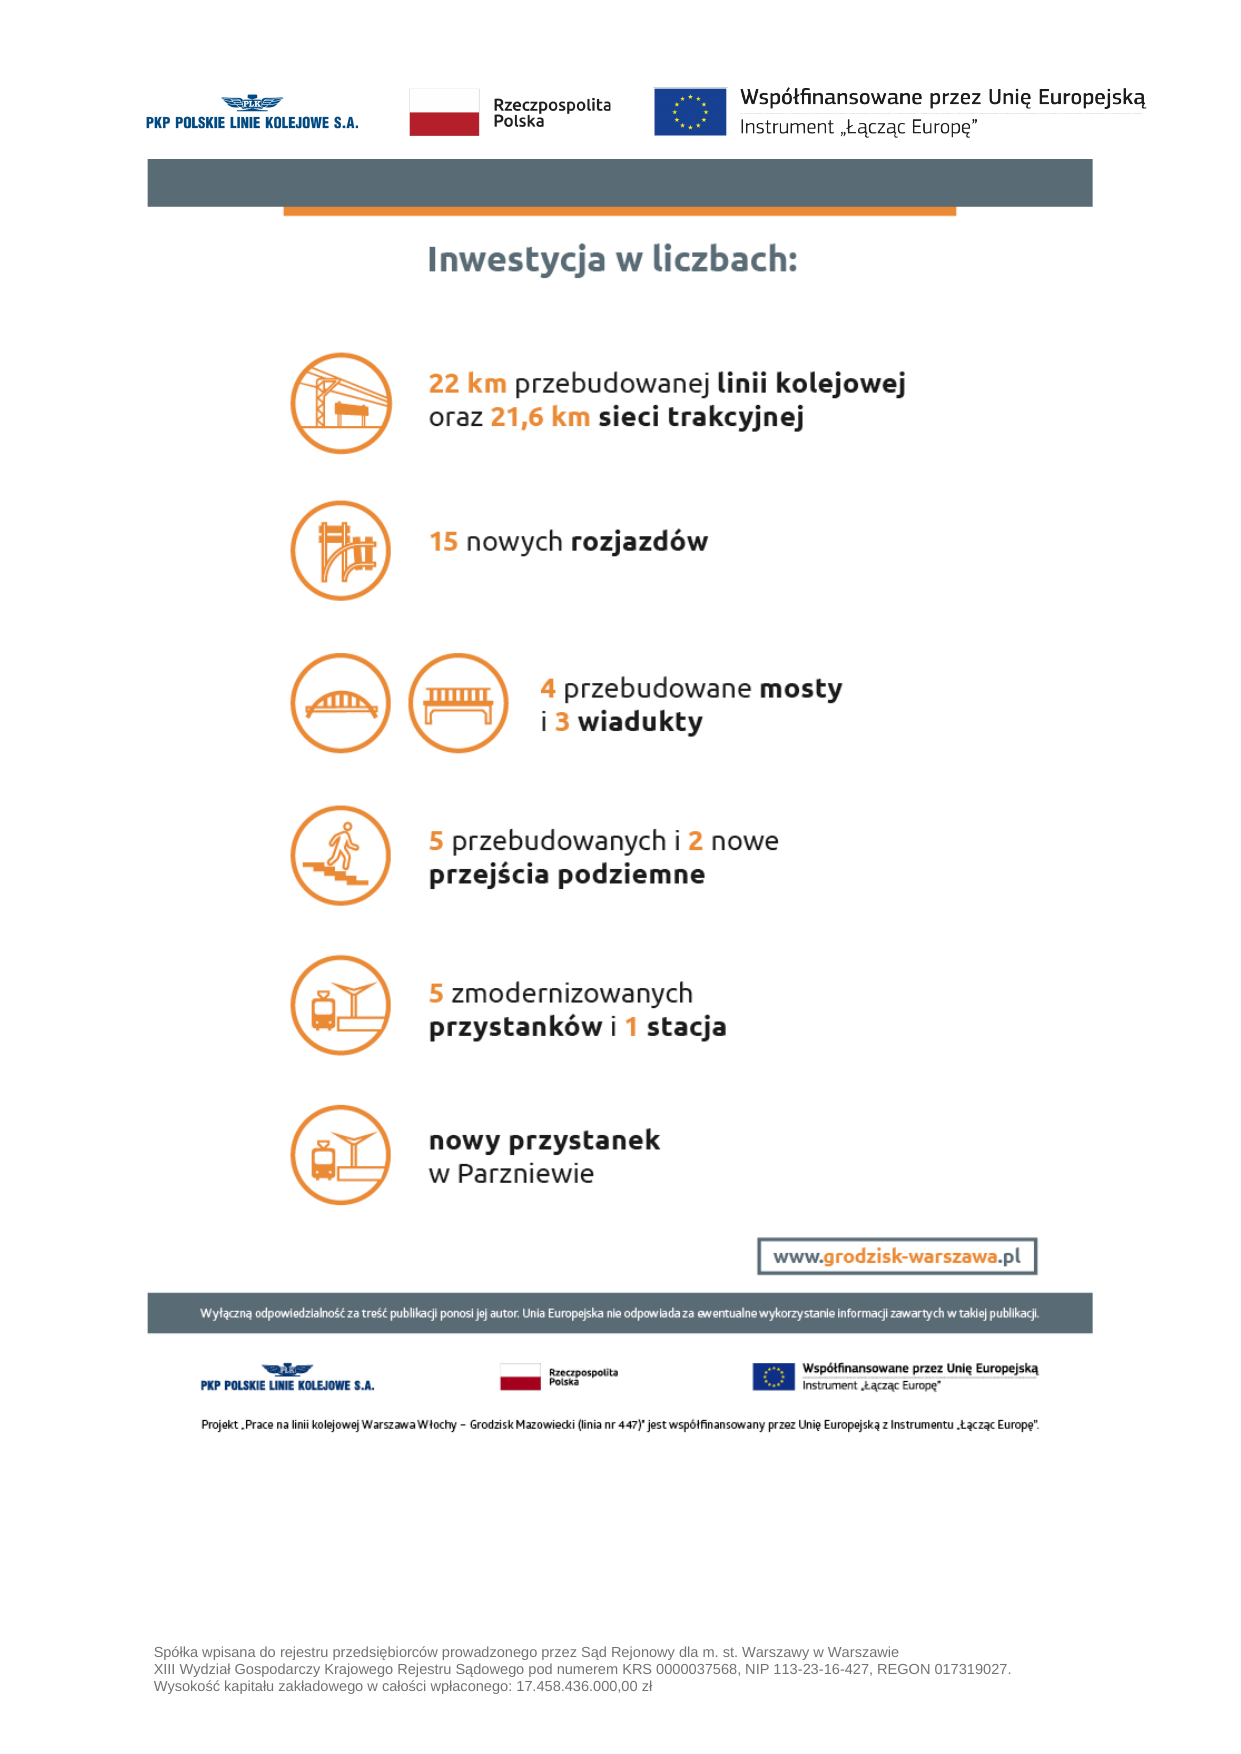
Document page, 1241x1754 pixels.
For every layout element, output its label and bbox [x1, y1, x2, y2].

picture [147, 159, 1093, 1450]
picture [103, 73, 1190, 154]
